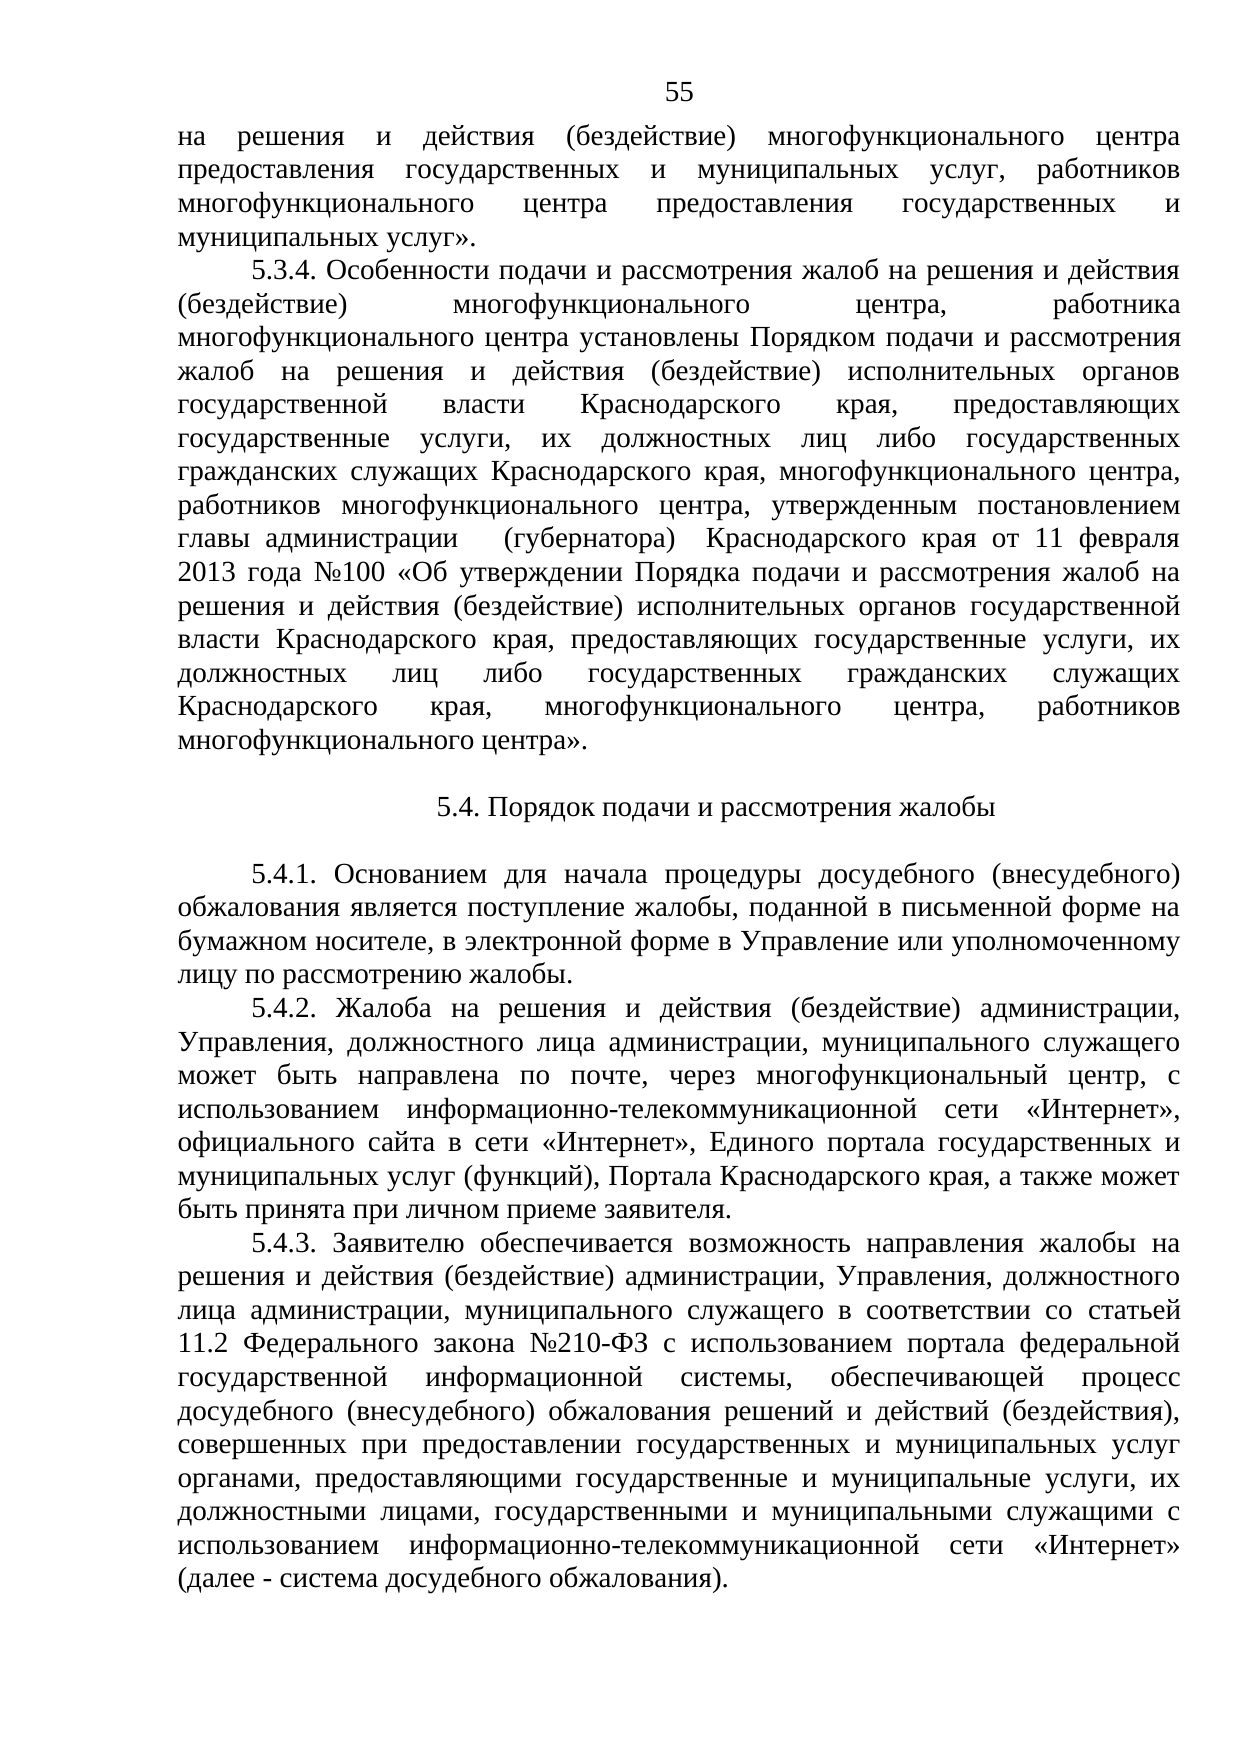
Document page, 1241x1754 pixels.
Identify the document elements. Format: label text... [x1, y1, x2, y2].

text 5.4.3. Заявителю обеспечивается возможность направления жалобы на решения и действия (бездействие) администрации, Управления, должностного лица администрации, муниципального служащего в соответствии со статьей 11.2 Федерального закона №210-ФЗ с использованием портала федеральной государственной информационной системы, обеспечивающей процесс досудебного (внесудебного) обжалования решений и действий (бездействия), совершенных при предоставлении государственных и муниципальных услуг органами, предоставляющими государственные и муниципальные услуги, их должностными лицами, государственными и муниципальными служащими с использованием информационно-телекоммуникационной сети «Интернет» (далее - система досудебного обжалования). [177, 1225, 1181, 1594]
text 5.4.1. Основанием для начала процедуры досудебного (внесудебного) обжалования является поступление жалобы, поданной в письменной форме на бумажном носителе, в электронной форме в Управление или уполномоченному лицу по рассмотрению жалобы. [177, 856, 1181, 990]
text 5.3.4. Особенности подачи и рассмотрения жалоб на решения и действия (бездействие) многофункционального центра, работника многофункционального центра установлены Порядком подачи и рассмотрения жалоб на решения и действия (бездействие) исполнительных органов государственной власти Краснодарского края, предоставляющих государственные услуги, их должностных лиц либо государственных гражданских служащих Краснодарского края, многофункционального центра, работников многофункционального центра, утвержденным постановлением главы администрации (губернатора) Краснодарского края от 11 февраля 2013 года №100 «Об утверждении Порядка подачи и рассмотрения жалоб на решения и действия (бездействие) исполнительных органов государственной власти Краснодарского края, предоставляющих государственные услуги, их должностных лиц либо государственных гражданских служащих Краснодарского края, многофункционального центра, работников многофункционального центра». [177, 252, 1181, 755]
text 5.4.2. Жалоба на решения и действия (бездействие) администрации, Управления, должностного лица администрации, муниципального служащего может быть направлена по почте, через многофункциональный центр, с использованием информационно-телекоммуникационной сети «Интернет», официального сайта в сети «Интернет», Единого портала государственных и муниципальных услуг (функций), Портала Краснодарского края, а также может быть принята при личном приеме заявителя. [177, 990, 1181, 1225]
text 5.4. Порядок подачи и рассмотрения жалобы [177, 789, 1181, 822]
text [177, 118, 1181, 252]
